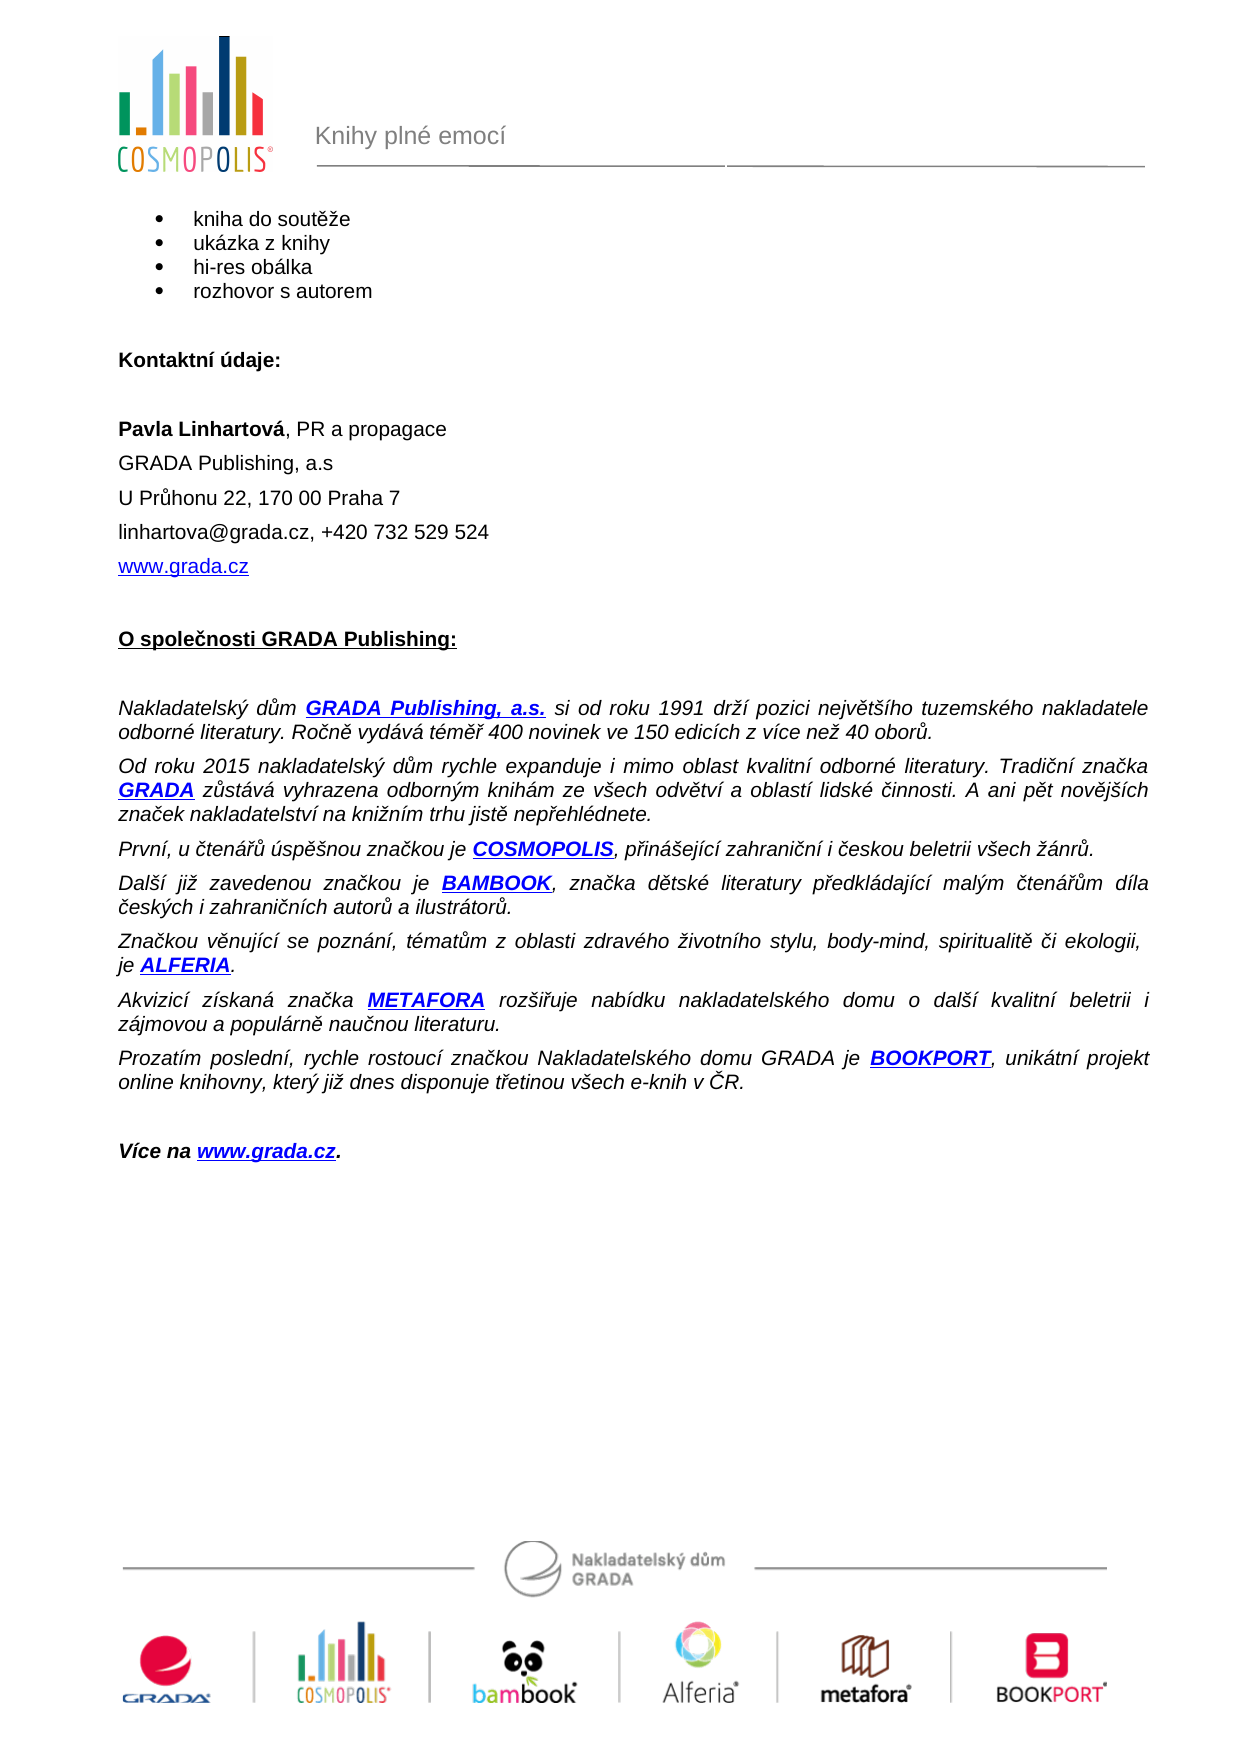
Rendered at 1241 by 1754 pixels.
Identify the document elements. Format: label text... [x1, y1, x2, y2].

text O společnosti GRADA Publishing: [118, 627, 1152, 651]
text Prozatím poslední, rychle rostoucí značkou Nakladatelského domu GRADA je BOOKPORT, unikátní projekt online knihovny, který již dnes disponuje třetinou všech e-knih v ČR. [118, 1046, 1152, 1094]
text Značkou věnující se poznání, tématům z oblasti zdravého životního stylu, body-mind, spiritualitě či ekologii, je ALFERIA. [118, 929, 1152, 977]
text Od roku 2015 nakladatelský dům rychle expanduje i mimo oblast kvalitní odborné literatury. Tradiční značka GRADA zůstává vyhrazena odborným knihám ze všech odvětví a oblastí lidské činnosti. A ani pět novějších značek nakladatelství na knižním trhu jistě nepřehlédnete. [118, 754, 1152, 826]
list rozhovor s autorem [156, 279, 1152, 303]
text Pavla Linhartová, PR a propagace [118, 417, 1152, 441]
list kniha do soutěže [156, 207, 1152, 231]
text Další již zavedenou značkou je BAMBOOK, značka dětské literatury předkládající malým čtenářům díla českých i zahraničních autorů a ilustrátorů. [118, 871, 1152, 919]
text www.grada.cz [118, 554, 1152, 578]
text První, u čtenářů úspěšnou značkou je COSMOPOLIS, přinášející zahraniční i českou beletrii všech žánrů. [118, 837, 1152, 861]
picture [122, 1541, 1107, 1703]
text Více na www.grada.cz. [118, 1139, 1152, 1163]
text linhartova@grada.cz, +420 732 529 524 [118, 520, 1152, 544]
list hi-res obálka [156, 255, 1152, 279]
picture [118, 36, 273, 172]
text GRADA Publishing, a.s [118, 451, 1152, 475]
text Nakladatelský dům GRADA Publishing, a.s. si od roku 1991 drží pozici největšího tuzemského nakladatele odborné literatury. Ročně vydává téměř 400 novinek ve 150 edicích z více než 40 oborů. [118, 696, 1152, 744]
text U Průhonu 22, 170 00 Praha 7 [118, 485, 1152, 509]
text Akvizicí získaná značka METAFORA rozšiřuje nabídku nakladatelského domu o další kvalitní beletrii i zájmovou a populárně naučnou literaturu. [118, 988, 1152, 1036]
text Kontaktní údaje: [118, 348, 1152, 372]
list ukázka z knihy [156, 231, 1152, 255]
